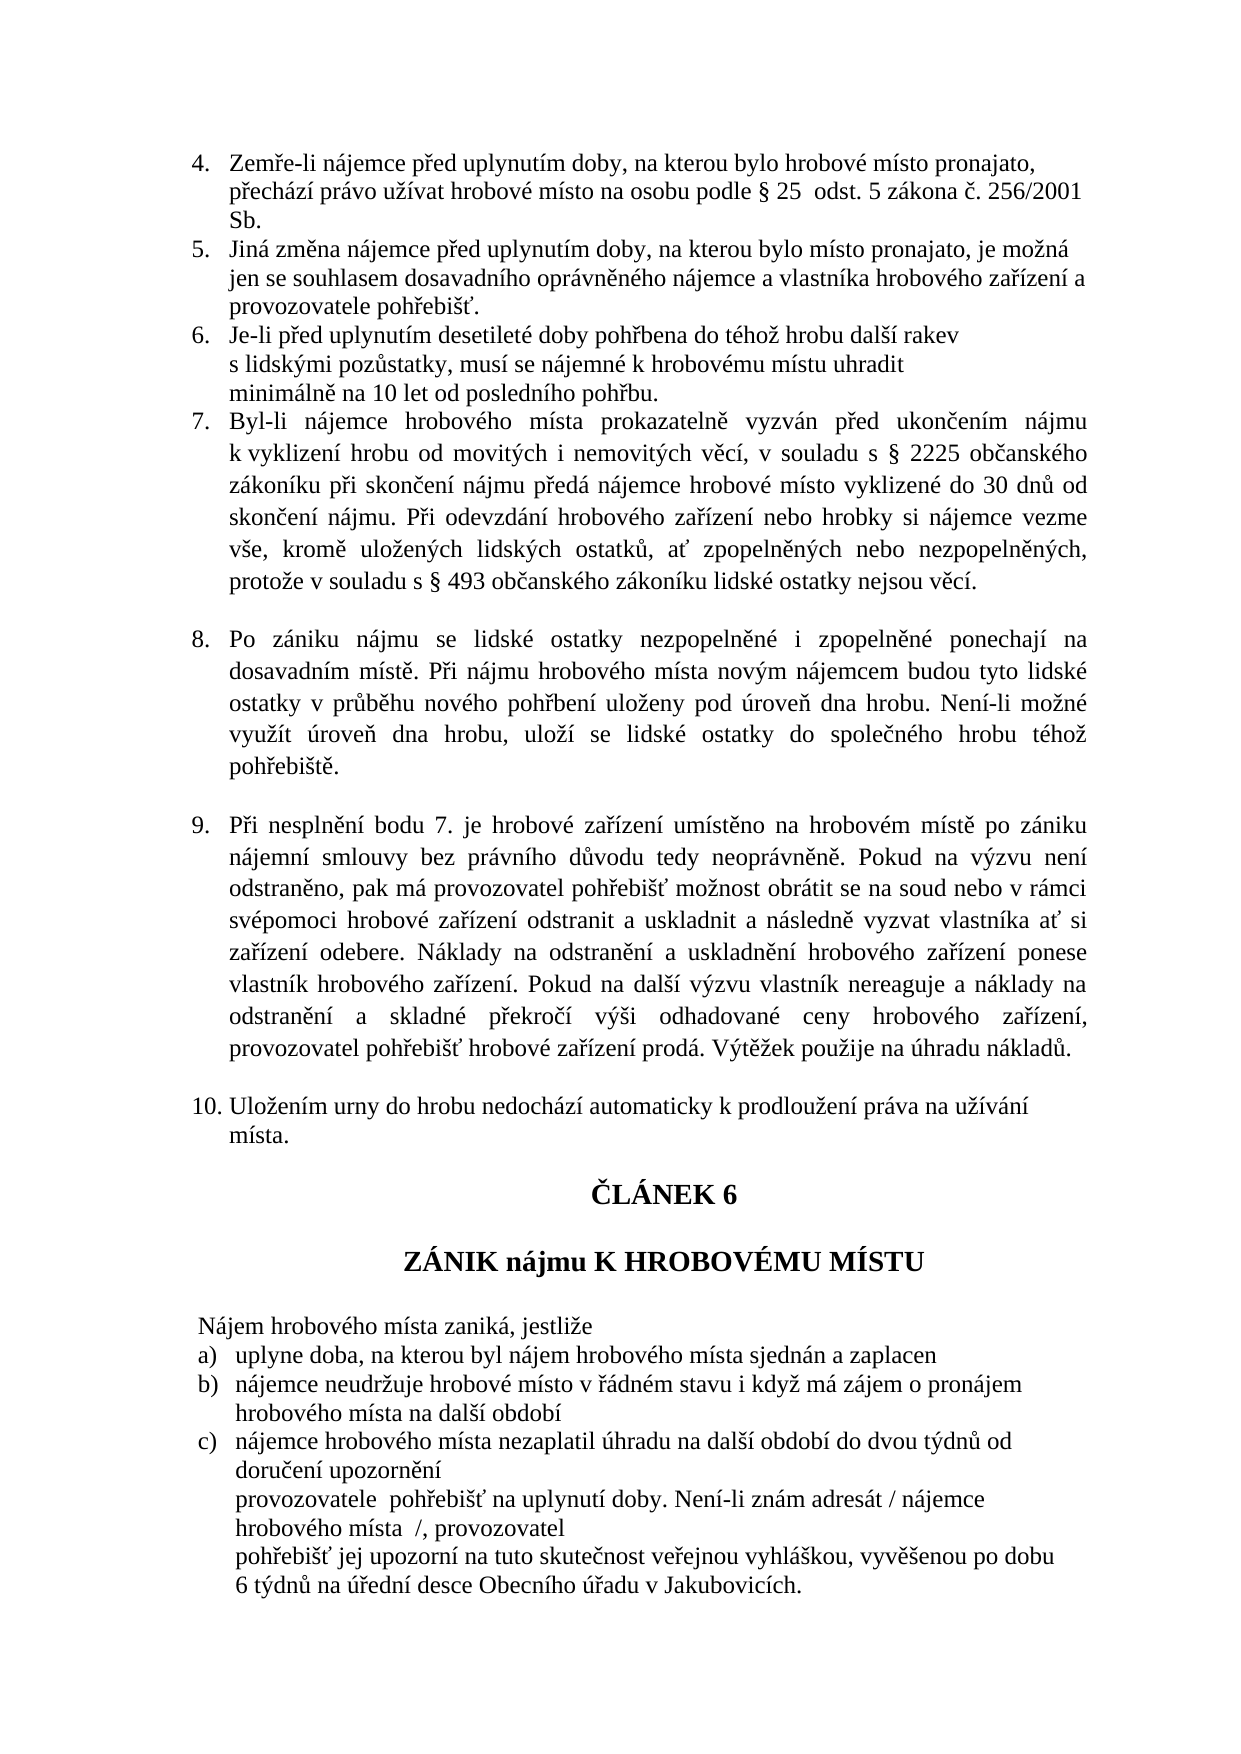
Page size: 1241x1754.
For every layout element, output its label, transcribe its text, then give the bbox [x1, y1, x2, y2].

text ČLÁNEK 6 [235, 1177, 1093, 1211]
list Jiná změna nájemce před uplynutím doby, na kterou bylo místo pronajato, je možná [191, 234, 1093, 263]
text místa. [229, 1120, 1093, 1148]
text ZÁNIK nájmu K HROBOVÉMU MÍSTU [235, 1244, 1093, 1278]
text přechází právo užívat hrobové místo na osobu podle § 25 odst. 5 zákona č. 256/2001 Sb. [229, 176, 1093, 234]
list nájemce neudržuje hrobové místo v řádném stavu i když má zájem o pronájem [198, 1369, 1093, 1398]
text hrobového místa na další období [235, 1398, 1093, 1426]
list Je-li před uplynutím desetileté doby pohřbena do téhož hrobu další rakev [191, 320, 1093, 349]
list uplyne doba, na kterou byl nájem hrobového místa sjednán a zaplacen [198, 1340, 1093, 1369]
text minimálně na 10 let od posledního pohřbu. [229, 378, 1093, 406]
list nájemce hrobového místa nezaplatil úhradu na další období do dvou týdnů od doručení upozornění [198, 1426, 1093, 1484]
text provozovatele pohřebišť na uplynutí doby. Není-li znám adresát / nájemce hrobového místa /, provozovatel [235, 1484, 1093, 1541]
list Při nesplnění bodu 7. je hrobové zařízení umístěno na hrobovém místě po zániku nájemní smlouvy bez právního důvodu tedy neoprávněně. Pokud na výzvu není odstraněno, pak má provozovatel pohřebišť možnost obrátit se na soud nebo v rámci svépomoci hrobové zařízení odstranit a uskladnit a následně vyzvat vlastníka ať si zařízení odebere. Náklady na odstranění a uskladnění hrobového zařízení ponese vlastník hrobového zařízení. Pokud na další výzvu vlastník nereaguje a náklady na odstranění a skladné překročí výši odhadované ceny hrobového zařízení, provozovatel pohřebišť hrobové zařízení prodá. Výtěžek použije na úhradu nákladů. [191, 810, 1088, 1062]
text 6 týdnů na úřední desce Obecního úřadu v Jakubovicích. [235, 1570, 1093, 1599]
list Uložením urny do hrobu nedochází automaticky k prodloužení práva na užívání [191, 1091, 1093, 1120]
text Nájem hrobového místa zaniká, jestliže [148, 1311, 1093, 1340]
list Po zániku nájmu se lidské ostatky nezpopelněné i zpopelněné ponechají na dosavadním místě. Při nájmu hrobového místa novým nájemcem budou tyto lidské ostatky v průběhu nového pohřbení uloženy pod úroveň dna hrobu. Není-li možné využít úroveň dna hrobu, uloží se lidské ostatky do společného hrobu téhož pohřebiště. [191, 624, 1088, 780]
list Zemře-li nájemce před uplynutím doby, na kterou bylo hrobové místo pronajato, [191, 148, 1093, 176]
text jen se souhlasem dosavadního oprávněného nájemce a vlastníka hrobového zařízení a provozovatele pohřebišť. [229, 263, 1093, 320]
list Byl-li nájemce hrobového místa prokazatelně vyzván před ukončením nájmu k vyklizení hrobu od movitých i nemovitých věcí, v souladu s § 2225 občanského zákoníku při skončení nájmu předá nájemce hrobové místo vyklizené do 30 dnů od skončení nájmu. Při odevzdání hrobového zařízení nebo hrobky si nájemce vezme vše, kromě uložených lidských ostatků, ať zpopelněných nebo nezpopelněných, protože v souladu s § 493 občanského zákoníku lidské ostatky nejsou věcí. [191, 406, 1088, 594]
text s lidskými pozůstatky, musí se nájemné k hrobovému místu uhradit [229, 349, 1093, 378]
text pohřebišť jej upozorní na tuto skutečnost veřejnou vyhláškou, vyvěšenou po dobu [235, 1541, 1093, 1570]
